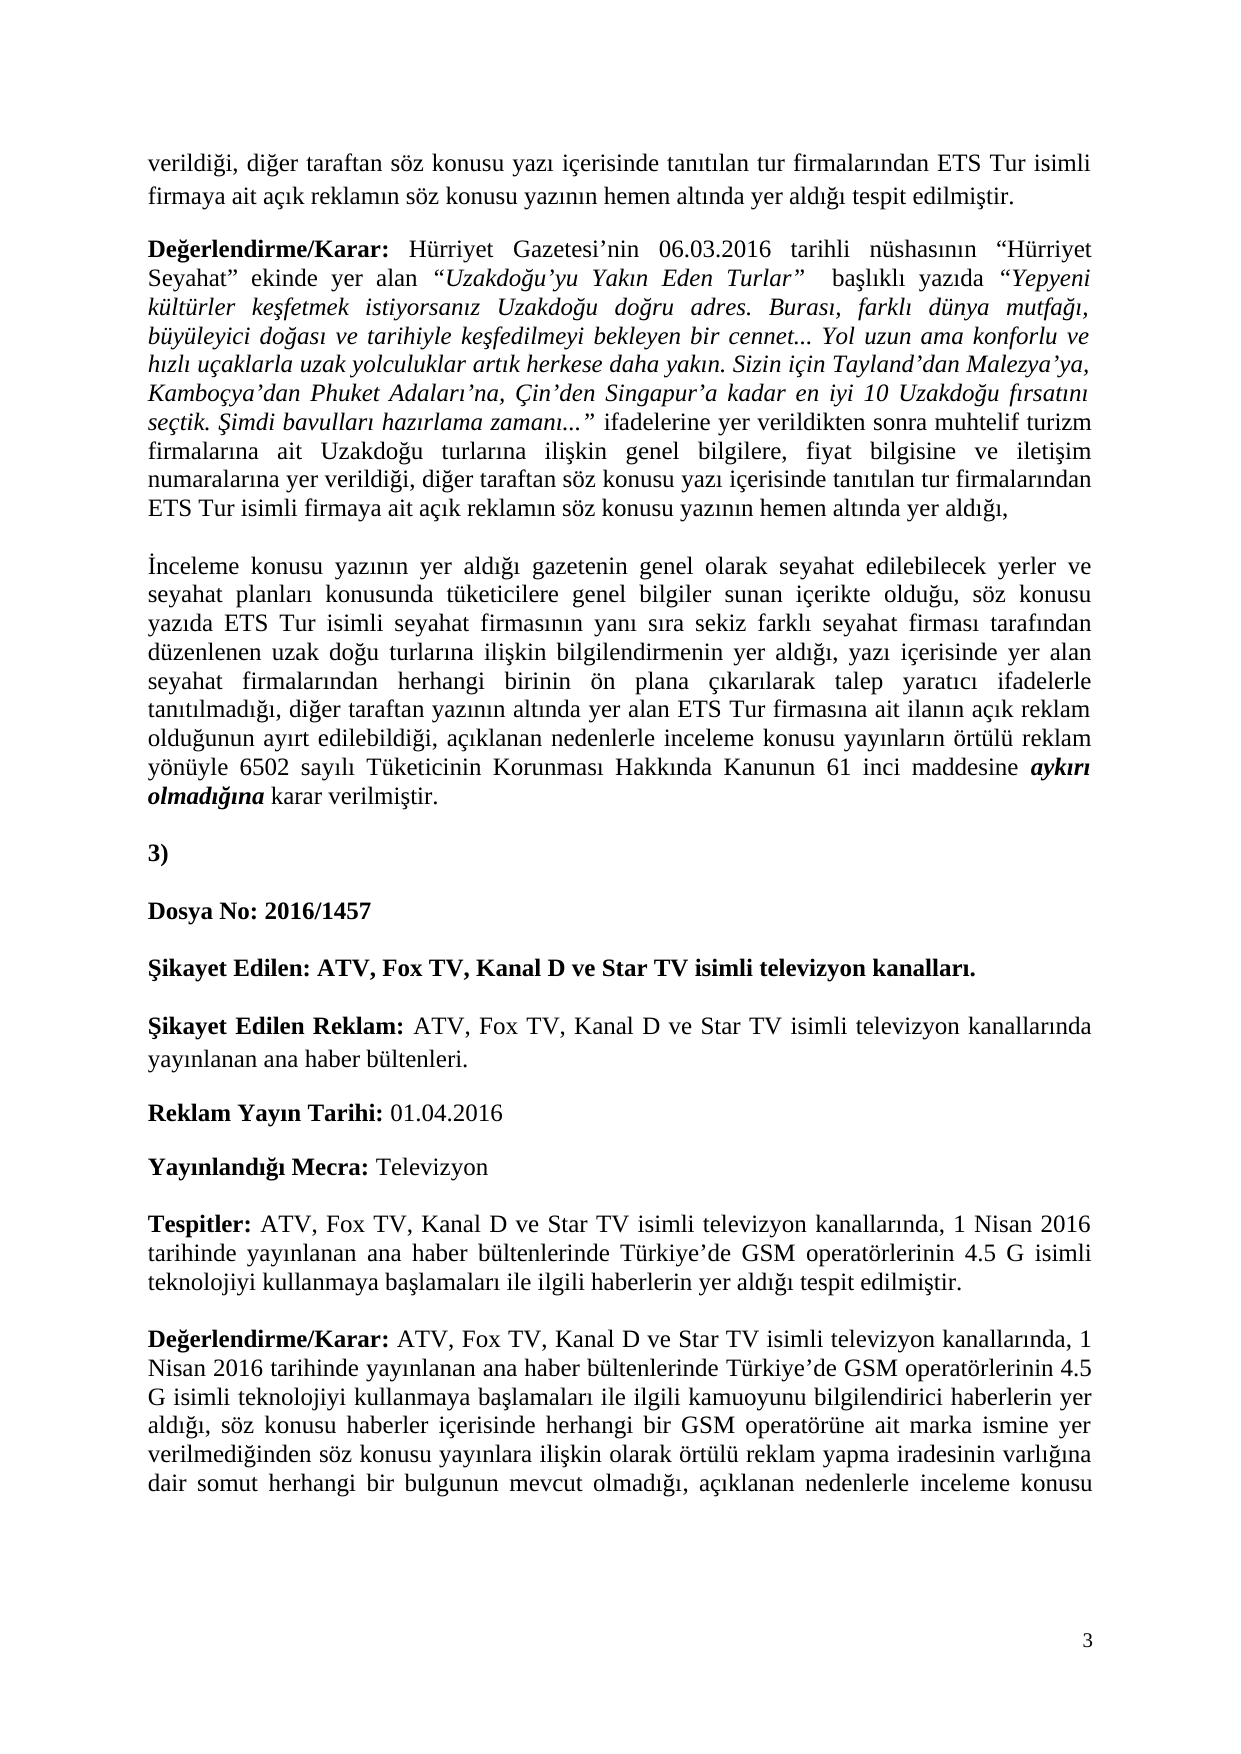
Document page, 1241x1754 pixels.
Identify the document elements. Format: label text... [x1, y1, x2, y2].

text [148, 148, 1092, 209]
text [148, 1324, 1092, 1497]
text Yayınlandığı Mecra: Televizyon [148, 1152, 1092, 1180]
text Dosya No: 2016/1457 [148, 896, 1092, 924]
text Tespitler: ATV, Fox TV, Kanal D ve Star TV isimli televizyon kanallarında, 1 Nisan 2016 tarihinde yayınlanan ana haber bültenlerinde Türkiye’de GSM operatörlerinin 4.5 G isimli teknolojiyi kullanmaya başlamaları ile ilgili haberlerin yer aldığı tespit edilmiştir. [148, 1209, 1092, 1295]
text Şikayet Edilen Reklam: ATV, Fox TV, Kanal D ve Star TV isimli televizyon kanallarında yayınlanan ana haber bültenleri. [148, 1011, 1092, 1073]
text Değerlendirme/Karar: Hürriyet Gazetesi’nin 06.03.2016 tarihli nüshasının “Hürriyet Seyahat” ekinde yer alan “Uzakdoğu’yu Yakın Eden Turlar” başlıklı yazıda “Yepyeni kültürler keşfetmek istiyorsanız Uzakdoğu doğru adres. Burası, farklı dünya mutfağı, büyüleyici doğası ve tarihiyle keşfedilmeyi bekleyen bir cennet... Yol uzun ama konforlu ve hızlı uçaklarla uzak yolculuklar artık herkese daha yakın. Sizin için Tayland’dan Malezya’ya, Kamboçya’dan Phuket Adaları’na, Çin’den Singapur’a kadar en iyi 10 Uzakdoğu fırsatını seçtik. Şimdi bavulları hazırlama zamanı...” ifadelerine yer verildikten sonra muhtelif turizm firmalarına ait Uzakdoğu turlarına ilişkin genel bilgilere, fiyat bilgisine ve iletişim numaralarına yer verildiği, diğer taraftan söz konusu yazı içerisinde tanıtılan tur firmalarından ETS Tur isimli firmaya ait açık reklamın söz konusu yazının hemen altında yer aldığı, [148, 234, 1092, 522]
text Reklam Yayın Tarihi: 01.04.2016 [148, 1098, 1092, 1126]
text Şikayet Edilen: ATV, Fox TV, Kanal D ve Star TV isimli televizyon kanalları. [148, 953, 1092, 982]
text 3) [148, 838, 1092, 867]
text İnceleme konusu yazının yer aldığı gazetenin genel olarak seyahat edilebilecek yerler ve seyahat planları konusunda tüketicilere genel bilgiler sunan içerikte olduğu, söz konusu yazıda ETS Tur isimli seyahat firmasının yanı sıra sekiz farklı seyahat firması tarafından düzenlenen uzak doğu turlarına ilişkin bilgilendirmenin yer aldığı, yazı içerisinde yer alan seyahat firmalarından herhangi birinin ön plana çıkarılarak talep yaratıcı ifadelerle tanıtılmadığı, diğer taraftan yazının altında yer alan ETS Tur firmasına ait ilanın açık reklam olduğunun ayırt edilebildiği, açıklanan nedenlerle inceleme konusu yayınların örtülü reklam yönüyle 6502 sayılı Tüketicinin Korunması Hakkında Kanunun 61 inci maddesine aykırı olmadığına karar verilmiştir. [148, 551, 1092, 809]
